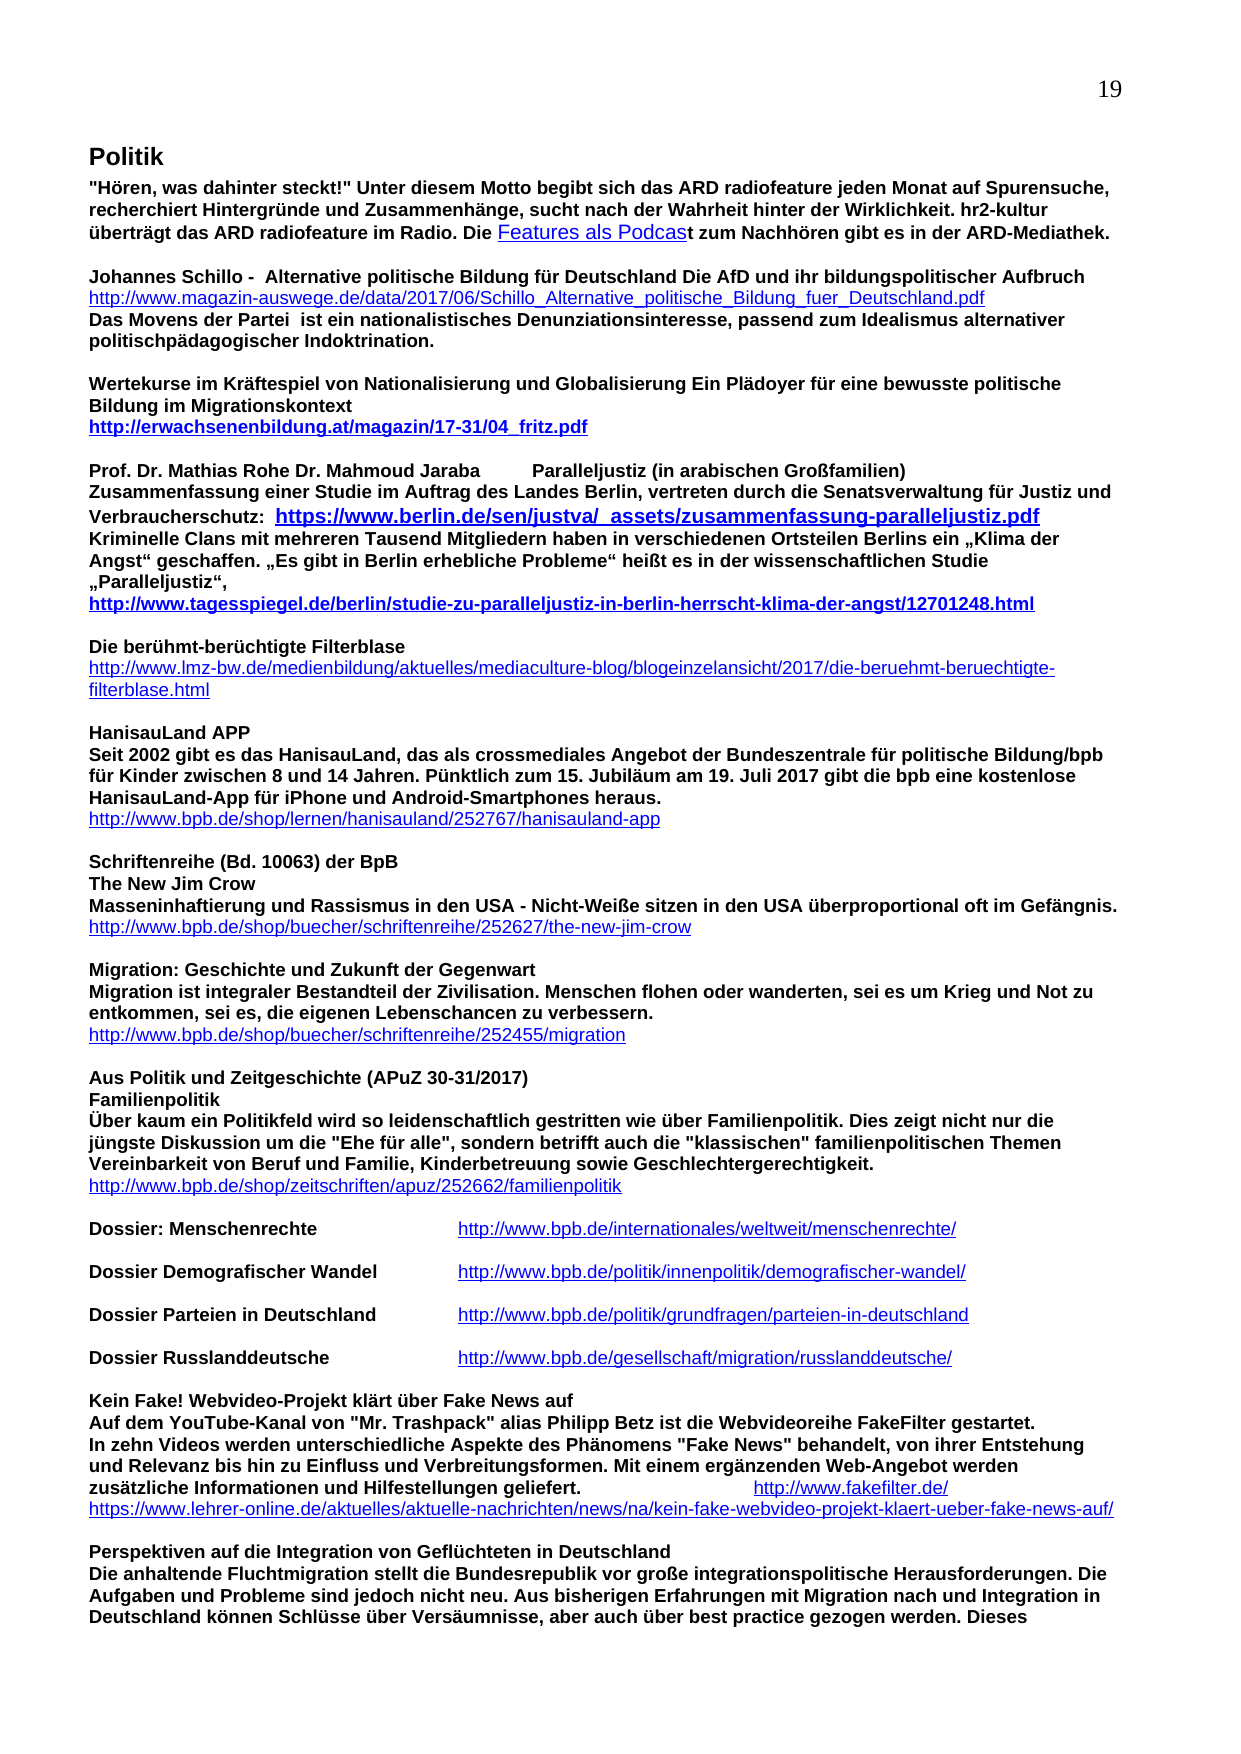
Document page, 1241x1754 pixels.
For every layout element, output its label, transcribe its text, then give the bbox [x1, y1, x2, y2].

list https://www.lehrer-online.de/aktuelles/aktuelle-nachrichten/news/na/kein-fake-webvideo-projekt-klaert-ueber-fake-news-auf/ [89, 1498, 1122, 1520]
list Seit 2002 gibt es das HanisauLand, das als crossmediales Angebot der Bundeszentrale für politische Bildung/bpb für Kinder zwischen 8 und 14 Jahren. Pünktlich zum 15. Jubiläum am 19. Juli 2017 gibt die bpb eine kostenlose HanisauLand-App für iPhone und Android-Smartphones heraus. [89, 743, 1122, 808]
list Zusammenfassung einer Studie im Auftrag des Landes Berlin, vertreten durch die Senatsverwaltung für Justiz und Verbraucherschutz: https://www.berlin.de/sen/justva/_assets/zusammenfassung-paralleljustiz.pdf [89, 481, 1122, 528]
list http://www.bpb.de/shop/lernen/hanisauland/252767/hanisauland-app [89, 808, 1122, 830]
list Perspektiven auf die Integration von Geflüchteten in Deutschland [89, 1541, 1122, 1563]
list Dossier Russlanddeutsche http://www.bpb.de/gesellschaft/migration/russlanddeutsche/ [89, 1347, 1122, 1369]
list Migration: Geschichte und Zukunft der Gegenwart [89, 959, 1122, 981]
list Schriftenreihe (Bd. 10063) der BpB [89, 851, 1122, 873]
list "Hören, was dahinter steckt!" Unter diesem Motto begibt sich das ARD radiofeature jeden Monat auf Spurensuche, recherchiert Hintergründe und Zusammenhänge, sucht nach der Wahrheit hinter der Wirklichkeit. hr2-kultur überträgt das ARD radiofeature im Radio. Die Features als Podcast zum Nachhören gibt es in der ARD-Mediathek. [89, 177, 1122, 244]
list The New Jim Crow [89, 873, 1122, 894]
list In zehn Videos werden unterschiedliche Aspekte des Phänomens "Fake News" behandelt, von ihrer Entstehung und Relevanz bis hin zu Einfluss und Verbreitungsformen. Mit einem ergänzenden Web-Angebot werden zusätzliche Informationen und Hilfestellungen geliefert. http://www.fakefilter.de/ [89, 1433, 1122, 1498]
subtitle Politik [89, 142, 1122, 171]
list Dossier: Menschenrechte http://www.bpb.de/internationales/weltweit/menschenrechte/ [89, 1218, 1122, 1239]
list Das Movens der Partei ist ein nationalistisches Denunziationsinteresse, passend zum Idealismus alternativer politischpädagogischer Indoktrination. [89, 308, 1122, 352]
list Kriminelle Clans mit mehreren Tausend Mitgliedern haben in verschiedenen Ortsteilen Berlins ein „Klima der Angst“ geschaffen. „Es gibt in Berlin erhebliche Probleme“ heißt es in der wissenschaftlichen Studie „Paralleljustiz“, [89, 528, 1122, 592]
list http://www.bpb.de/shop/buecher/schriftenreihe/252455/migration [89, 1024, 1122, 1045]
list Dossier Parteien in Deutschland http://www.bpb.de/politik/grundfragen/parteien-in-deutschland [89, 1304, 1122, 1326]
list http://www.bpb.de/shop/zeitschriften/apuz/252662/familienpolitik [89, 1175, 1122, 1196]
list http://www.lmz-bw.de/medienbildung/aktuelles/mediaculture-blog/blogeinzelansicht/2017/die-beruehmt-beruechtigte-filterblase.html [89, 657, 1122, 700]
list Wertekurse im Kräftespiel von Nationalisierung und Globalisierung Ein Plädoyer für eine bewusste politische Bildung im Migrationskontext [89, 373, 1122, 416]
list Prof. Dr. Mathias Rohe Dr. Mahmoud Jaraba Paralleljustiz (in arabischen Großfamilien) [89, 459, 1122, 481]
list http://erwachsenenbildung.at/magazin/17-31/04_fritz.pdf [89, 416, 1122, 438]
list Auf dem YouTube-Kanal von "Mr. Trashpack" alias Philipp Betz ist die Webvideoreihe FakeFilter gestartet. [89, 1412, 1122, 1433]
list Johannes Schillo - Alternative politische Bildung für Deutschland Die AfD und ihr bildungspolitischer Aufbruch [89, 265, 1122, 287]
list Die berühmt-berüchtigte Filterblase [89, 636, 1122, 657]
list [89, 1563, 1122, 1627]
list Aus Politik und Zeitgeschichte (APuZ 30-31/2017) [89, 1067, 1122, 1088]
list http://www.bpb.de/shop/buecher/schriftenreihe/252627/the-new-jim-crow [89, 916, 1122, 937]
list Dossier Demografischer Wandel http://www.bpb.de/politik/innenpolitik/demografischer-wandel/ [89, 1261, 1122, 1282]
list Über kaum ein Politikfeld wird so leidenschaftlich gestritten wie über Familienpolitik. Dies zeigt nicht nur die jüngste Diskussion um die "Ehe für alle", sondern betrifft auch die "klassischen" familienpolitischen Themen Vereinbarkeit von Beruf und Familie, Kinderbetreuung sowie Geschlechtergerechtigkeit. [89, 1110, 1122, 1175]
list http://www.magazin-auswege.de/data/2017/06/Schillo_Alternative_politische_Bildung_fuer_Deutschland.pdf [89, 287, 1122, 308]
list http://www.tagesspiegel.de/berlin/studie-zu-paralleljustiz-in-berlin-herrscht-klima-der-angst/12701248.html [89, 592, 1122, 614]
list Masseninhaftierung und Rassismus in den USA - Nicht-Weiße sitzen in den USA überproportional oft im Gefängnis. [89, 894, 1122, 916]
list HanisauLand APP [89, 722, 1122, 743]
list Kein Fake! Webvideo-Projekt klärt über Fake News auf [89, 1390, 1122, 1412]
list Familienpolitik [89, 1088, 1122, 1110]
list Migration ist integraler Bestandteil der Zivilisation. Menschen flohen oder wanderten, sei es um Krieg und Not zu entkommen, sei es, die eigenen Lebenschancen zu verbessern. [89, 981, 1122, 1024]
